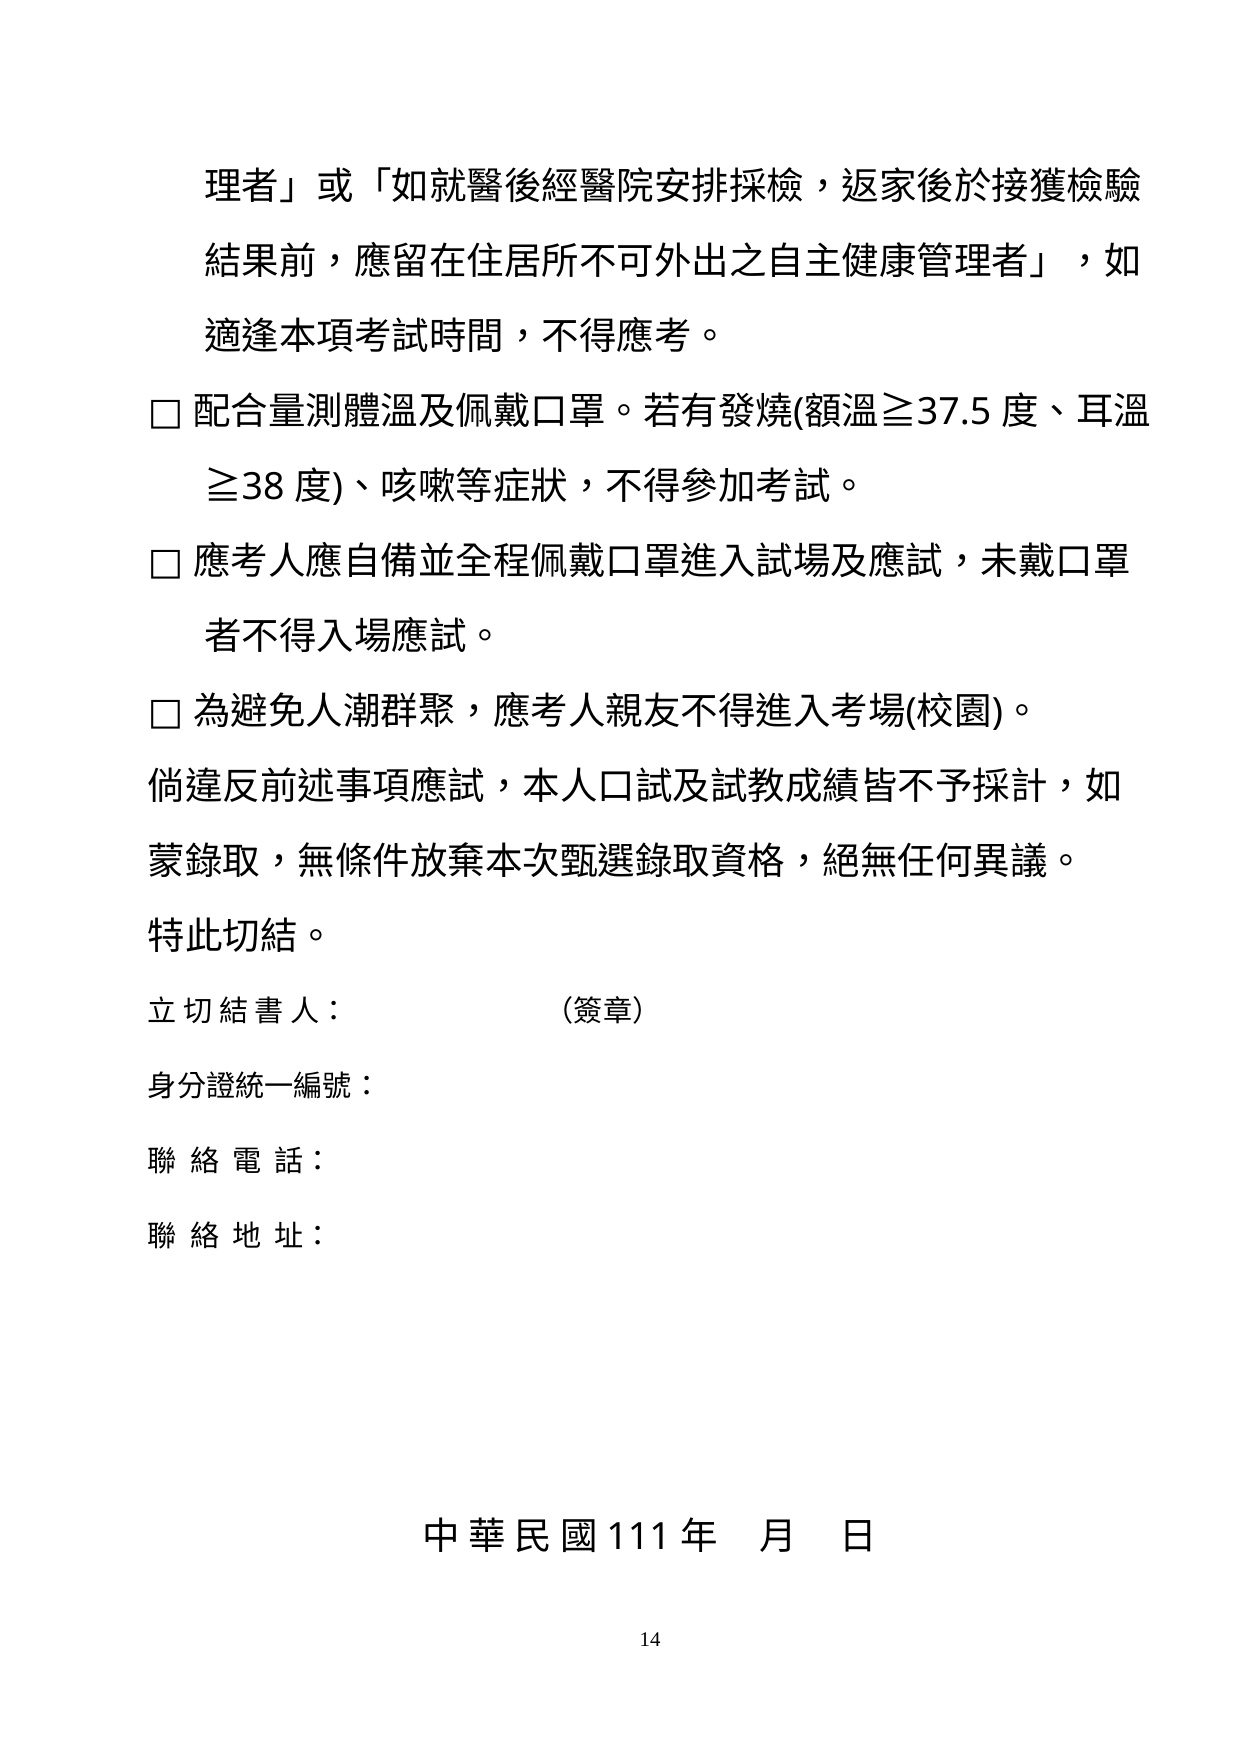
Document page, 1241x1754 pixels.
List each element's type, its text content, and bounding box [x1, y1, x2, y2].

text □ 應考人應自備並全程佩戴口罩進入試場及應試，未戴口罩者不得入場應試。 [148, 521, 1152, 671]
text 倘違反前述事項應試，本人口試及試教成績皆不予採計，如蒙錄取，無條件放棄本次甄選錄取資格，絕無任何異議。 [148, 746, 1152, 896]
text 聯 絡 電 話： [148, 1121, 1152, 1196]
text 特此切結。 [148, 896, 1152, 971]
text 立 切 結 書 人： （簽章） [148, 971, 1152, 1046]
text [148, 146, 1152, 371]
text 中 華 民 國 111 年 月 日 [148, 1496, 1152, 1571]
text 身分證統一編號： [148, 1046, 1152, 1121]
text 聯 絡 地 址： [148, 1196, 1152, 1271]
text □ 配合量測體溫及佩戴口罩。若有發燒(額溫≧37.5 度、耳溫≧38 度)、咳嗽等症狀，不得參加考試。 [148, 371, 1152, 521]
text □ 為避免人潮群聚，應考人親友不得進入考場(校園)。 [148, 671, 1152, 746]
